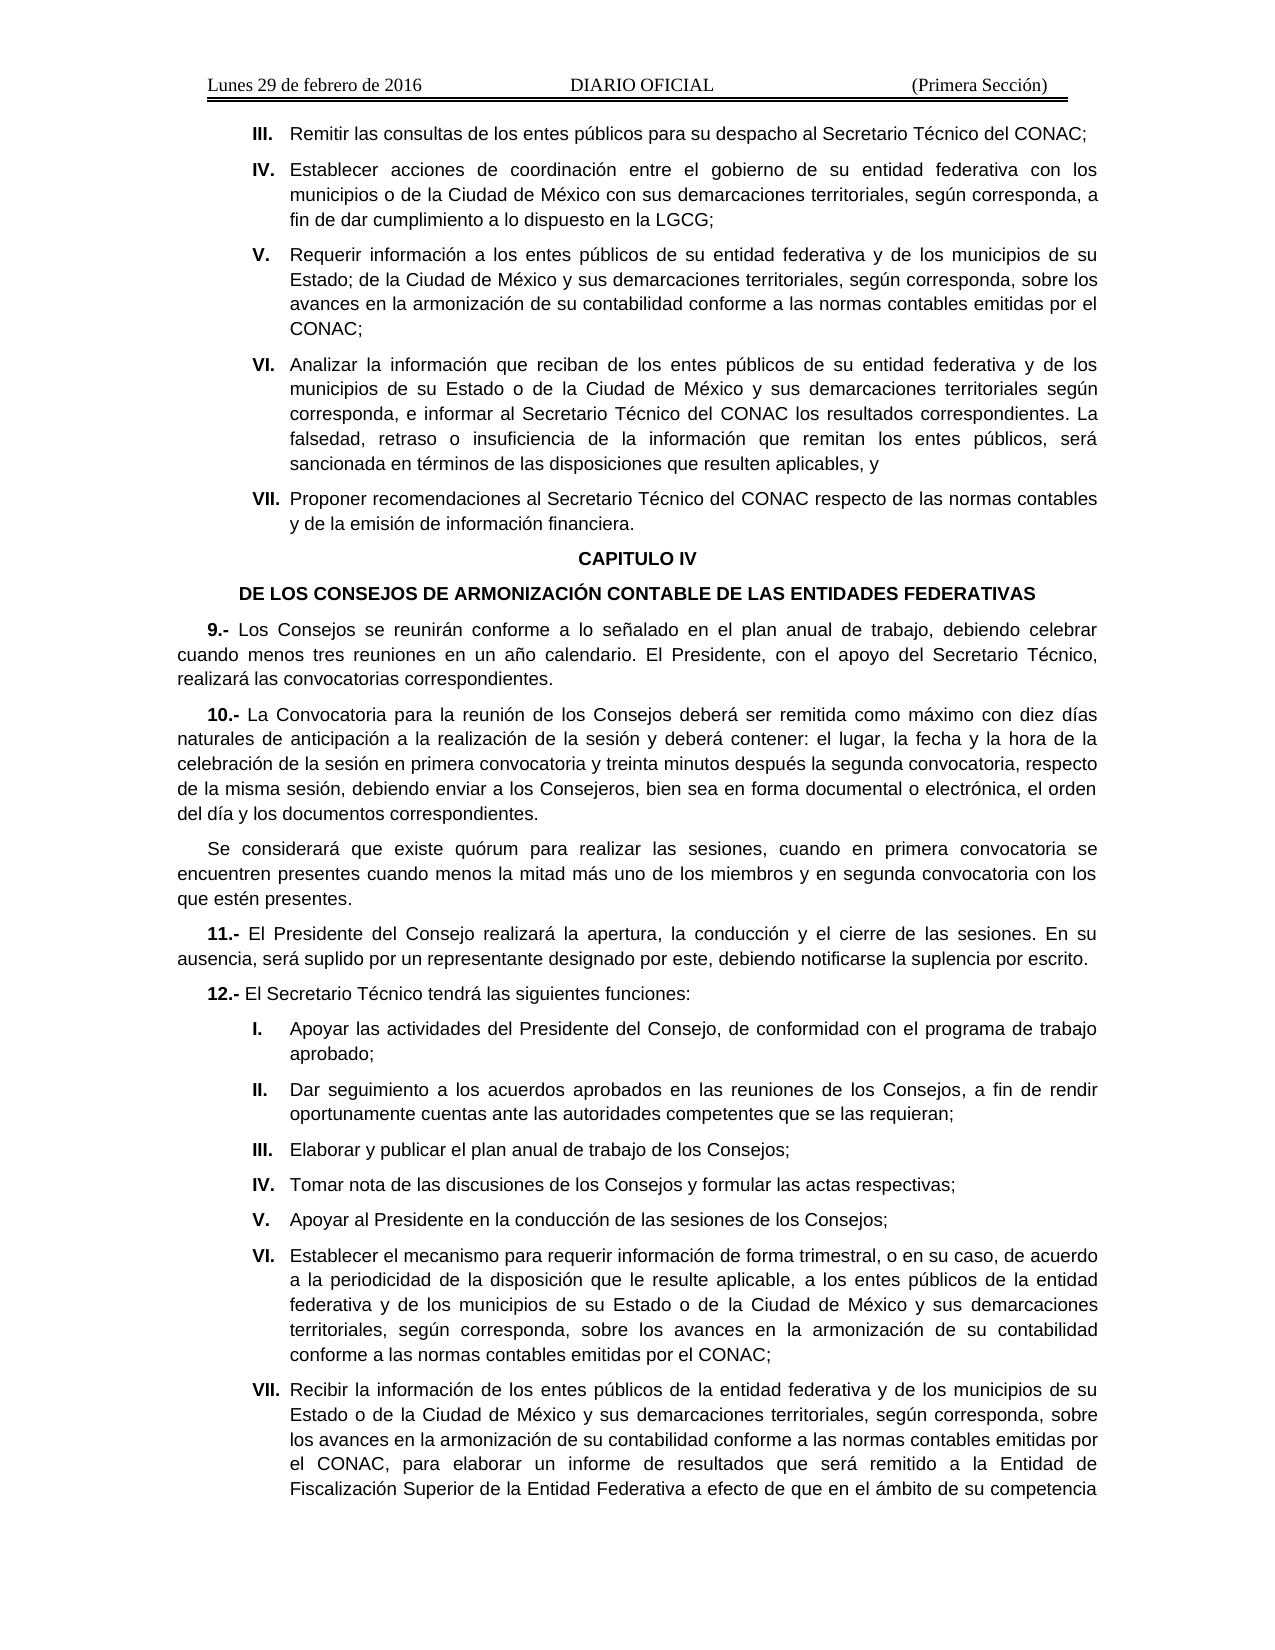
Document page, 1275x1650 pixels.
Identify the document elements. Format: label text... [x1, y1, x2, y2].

text V. Requerir información a los entes públicos de su entidad federativa y de los municipios de su Estado; de la Ciudad de México y sus demarcaciones territoriales, según corresponda, sobre los avances en la armonización de su contabilidad conforme a las normas contables emitidas por el CONAC; [252, 241, 1098, 341]
text Se considerará que existe quórum para realizar las sesiones, cuando en primera convocatoria se encuentren presentes cuando menos la mitad más uno de los miembros y en segunda convocatoria con los que estén presentes. [177, 836, 1098, 910]
text II. Dar seguimiento a los acuerdos aprobados en las reuniones de los Consejos, a fin de rendir oportunamente cuentas ante las autoridades competentes que se las requieran; [252, 1076, 1098, 1126]
text VI. Establecer el mecanismo para requerir información de forma trimestral, o en su caso, de acuerdo a la periodicidad de la disposición que le resulte aplicable, a los entes públicos de la entidad federativa y de los municipios de su Estado o de la Ciudad de México y sus demarcaciones territoriales, según corresponda, sobre los avances en la armonización de su contabilidad conforme a las normas contables emitidas por el CONAC; [252, 1242, 1098, 1366]
text III. Remitir las consultas de los entes públicos para su despacho al Secretario Técnico del CONAC; [252, 120, 1098, 146]
text 11.- El Presidente del Consejo realizará la apertura, la conducción y el cierre de las sesiones. En su ausencia, será suplido por un representante designado por este, debiendo notificarse la suplencia por escrito. [177, 921, 1098, 970]
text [252, 1377, 1098, 1501]
text 12.- El Secretario Técnico tendrá las siguientes funciones: [177, 981, 1098, 1006]
text CAPITULO IV [177, 546, 1098, 571]
text VI. Analizar la información que reciban de los entes públicos de su entidad federativa y de los municipios de su Estado o de la Ciudad de México y sus demarcaciones territoriales según corresponda, e informar al Secretario Técnico del CONAC los resultados correspondientes. La falsedad, retraso o insuficiencia de la información que remitan los entes públicos, será sancionada en términos de las disposiciones que resulten aplicables, y [252, 351, 1098, 475]
text III. Elaborar y publicar el plan anual de trabajo de los Consejos; [252, 1136, 1098, 1161]
text V. Apoyar al Presidente en la conducción de las sesiones de los Consejos; [252, 1207, 1098, 1232]
text 9.- Los Consejos se reunirán conforme a lo señalado en el plan anual de trabajo, debiendo celebrar cuando menos tres reuniones en un año calendario. El Presidente, con el apoyo del Secretario Técnico, realizará las convocatorias correspondientes. [177, 616, 1098, 691]
text IV. Establecer acciones de coordinación entre el gobierno de su entidad federativa con los municipios o de la Ciudad de México con sus demarcaciones territoriales, según corresponda, a fin de dar cumplimiento a lo dispuesto en la LGCG; [252, 157, 1098, 231]
text IV. Tomar nota de las discusiones de los Consejos y formular las actas respectivas; [252, 1172, 1098, 1196]
text I. Apoyar las actividades del Presidente del Consejo, de conformidad con el programa de trabajo aprobado; [252, 1016, 1098, 1066]
text VII. Proponer recomendaciones al Secretario Técnico del CONAC respecto de las normas contables y de la emisión de información financiera. [252, 486, 1098, 535]
text DE LOS CONSEJOS DE ARMONIZACIÓN CONTABLE DE LAS ENTIDADES FEDERATIVAS [177, 581, 1098, 606]
text 10.- La Convocatoria para la reunión de los Consejos deberá ser remitida como máximo con diez días naturales de anticipación a la realización de la sesión y deberá contener: el lugar, la fecha y la hora de la celebración de la sesión en primera convocatoria y treinta minutos después la segunda convocatoria, respecto de la misma sesión, debiendo enviar a los Consejeros, bien sea en forma documental o electrónica, el orden del día y los documentos correspondientes. [177, 701, 1098, 825]
